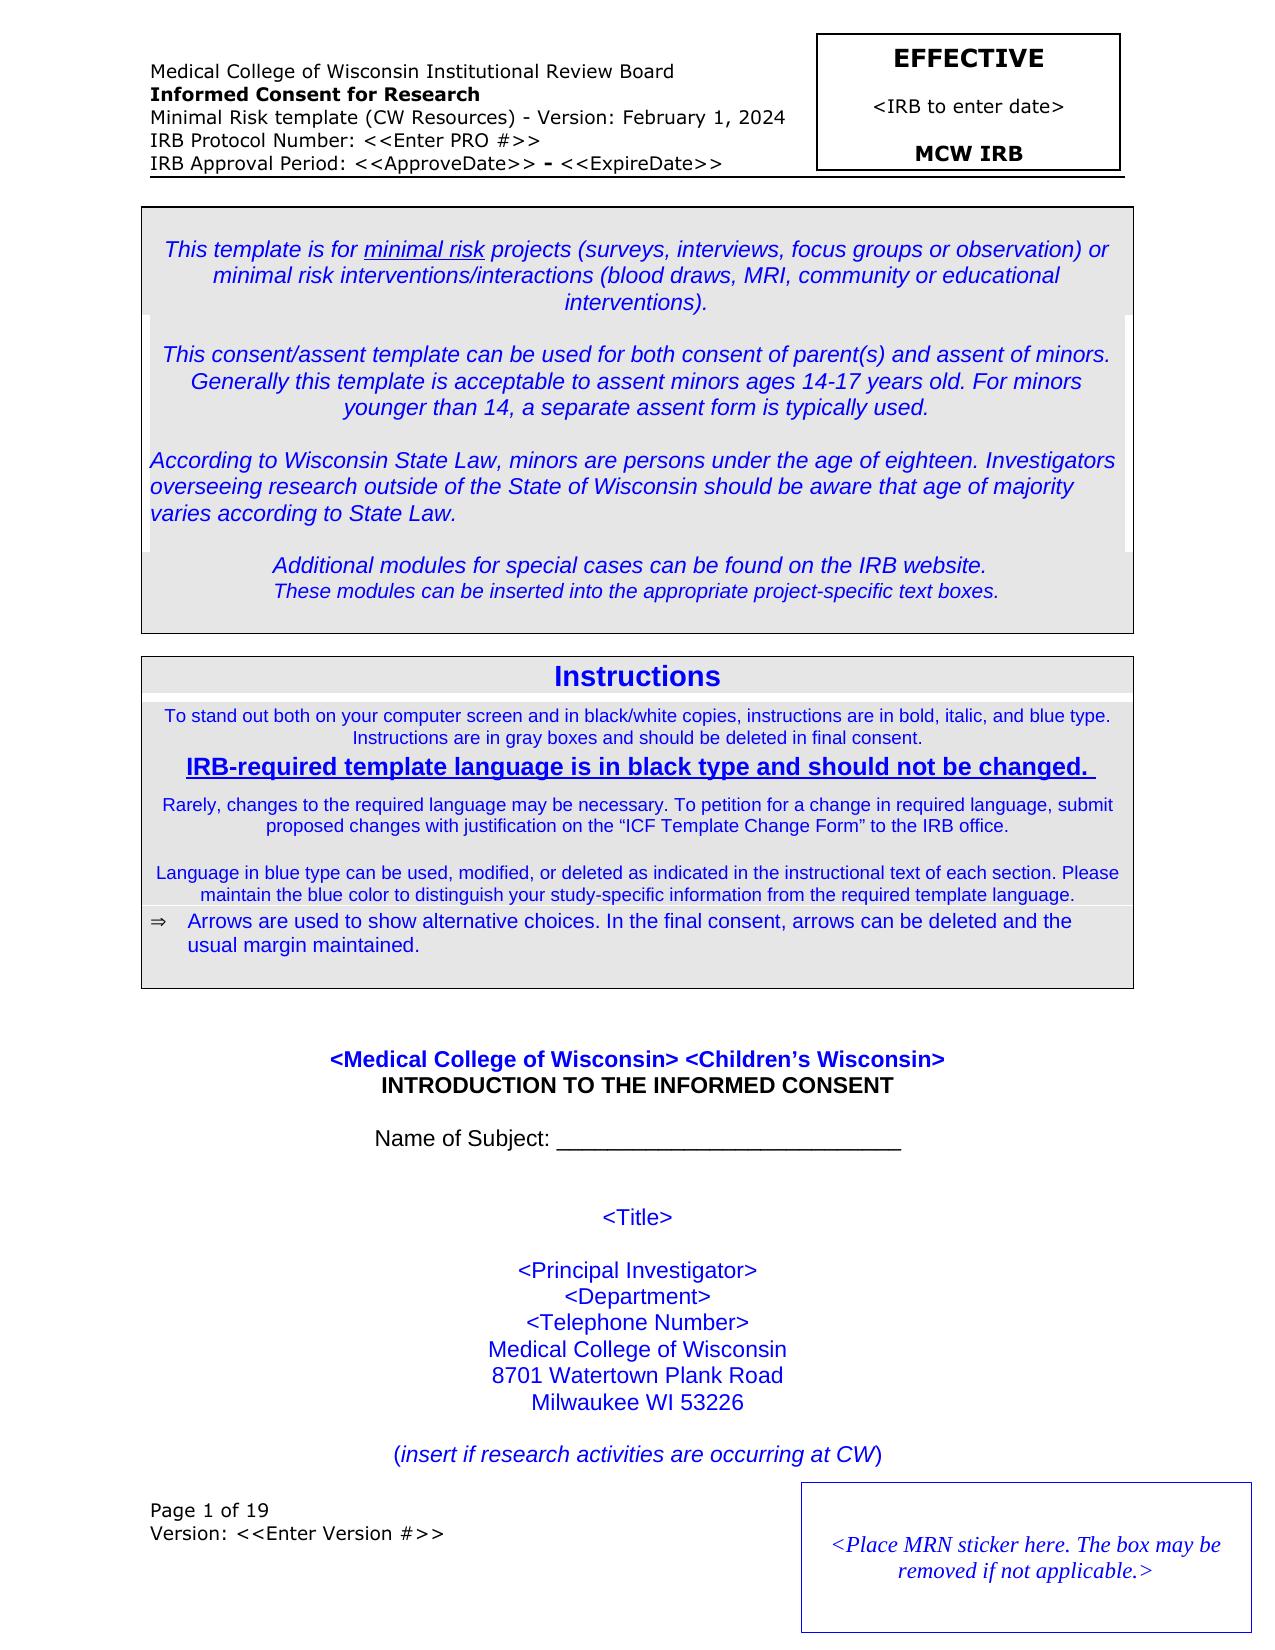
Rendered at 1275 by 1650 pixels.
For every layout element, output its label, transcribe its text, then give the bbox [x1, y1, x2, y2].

text <Telephone Number> [150, 1309, 1125, 1336]
text To stand out both on your computer screen and in black/white copies, instructions are in bold, italic, and blue type. Instructions are in gray boxes and should be deleted in final consent. [142, 702, 1133, 748]
text <Title> [150, 1204, 1125, 1230]
text <Medical College of Wisconsin> <Children’s Wisconsin> [150, 1046, 1125, 1072]
text INTRODUCTION TO THE INFORMED CONSENT [150, 1072, 1125, 1098]
text Name of Subject: ___________________________ [150, 1125, 1125, 1151]
text Instructions [142, 657, 1133, 693]
text 8701 Watertown Plank Road [150, 1362, 1125, 1388]
text This consent/assent template can be used for both consent of parent(s) and assent of minors. Generally this template is acceptable to assent minors ages 14-17 years old. For minors younger than 14, a separate assent form is typically used. [150, 341, 1125, 420]
text <Department> [150, 1283, 1125, 1309]
text Milwaukee WI 53226 [150, 1388, 1125, 1415]
text (insert if research activities are occurring at CW) [150, 1441, 1125, 1467]
list Arrows are used to show alternative choices. In the final consent, arrows can be deleted and the usual margin maintained. [142, 906, 1133, 988]
text <Principal Investigator> [150, 1257, 1125, 1283]
text Rarely, changes to the required language may be necessary. To petition for a change in required language, submit proposed changes with justification on the “ICF Template Change Form” to the IRB office. [142, 791, 1133, 837]
text Additional modules for special cases can be found on the IRB website. These modules can be inserted into the appropriate project-specific text boxes. [142, 549, 1133, 633]
text IRB-required template language is in black type and should not be changed. [142, 749, 1133, 781]
text This template is for minimal risk projects (surveys, interviews, focus groups or observation) or minimal risk interventions/interactions (blood draws, MRI, community or educational interventions). [142, 208, 1133, 315]
text Language in blue type can be used, modified, or deleted as indicated in the instructional text of each section. Please maintain the blue color to distinguish your study-specific information from the required template language. [142, 859, 1133, 905]
text Medical College of Wisconsin [150, 1336, 1125, 1362]
text According to Wisconsin State Law, minors are persons under the age of eighteen. Investigators overseeing research outside of the State of Wisconsin should be aware that age of majority varies according to State Law. [150, 447, 1125, 526]
